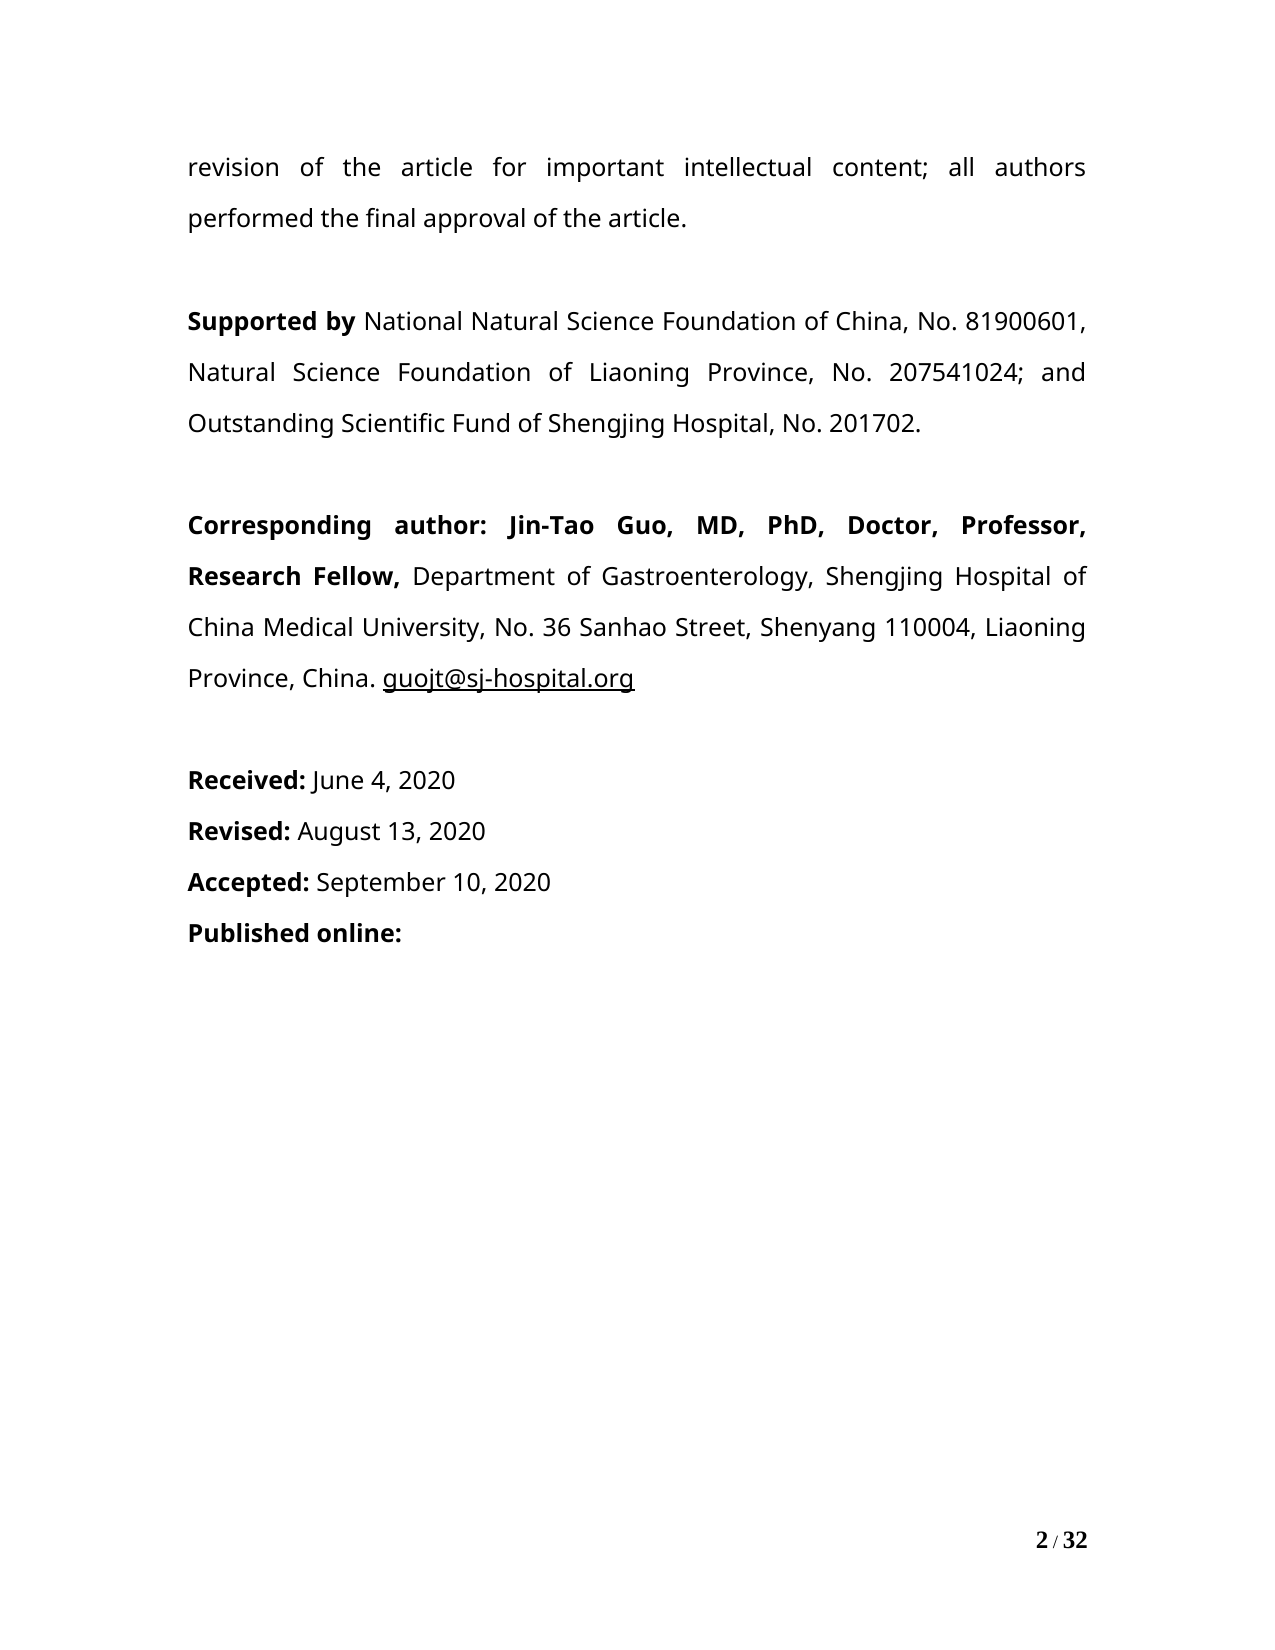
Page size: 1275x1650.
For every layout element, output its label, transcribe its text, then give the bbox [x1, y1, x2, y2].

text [187, 150, 1087, 235]
text Published online: [187, 916, 1087, 950]
text Accepted: September 10, 2020 [187, 864, 1087, 899]
text Supported by National Natural Science Foundation of China, No. 81900601, Natural Science Foundation of Liaoning Province, No. 207541024; and Outstanding Scientific Fund of Shengjing Hospital, No. 201702. [187, 303, 1087, 439]
text Corresponding author: Jin-Tao Guo, MD, PhD, Doctor, Professor, Research Fellow, Department of Gastroenterology, Shengjing Hospital of China Medical University, No. 36 Sanhao Street, Shenyang 110004, Liaoning Province, China. guojt@sj-hospital.org [187, 507, 1087, 694]
text Revised: August 13, 2020 [187, 813, 1087, 848]
text Received: June 4, 2020 [187, 762, 1087, 797]
